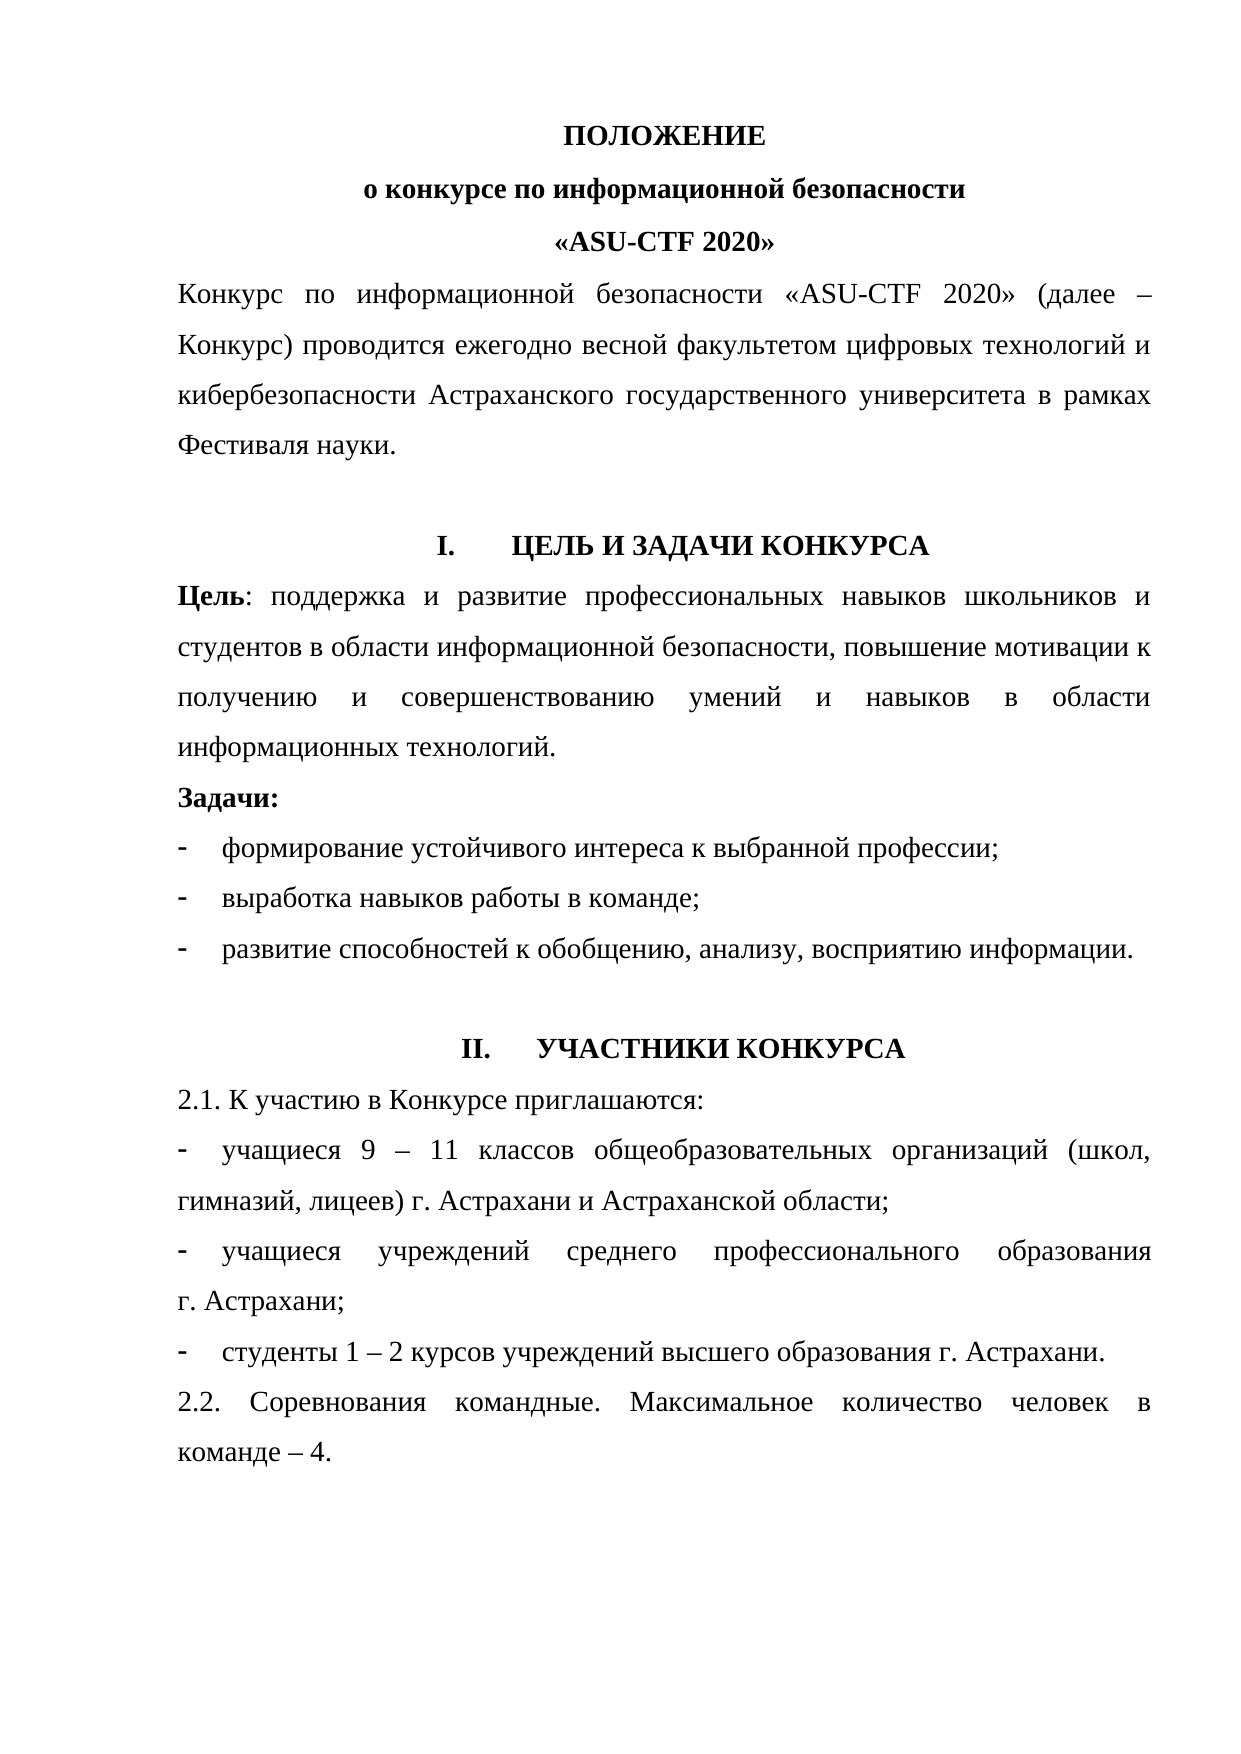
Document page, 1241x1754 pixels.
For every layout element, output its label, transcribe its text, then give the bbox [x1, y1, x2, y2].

list учащиеся 9 – 11 классов общеобразовательных организаций (школ, гимназий, лицеев) г. Астрахани и Астраханской области; [177, 1132, 1152, 1216]
text о конкурсе по информационной безопасности [177, 171, 1152, 204]
text Цель: поддержка и развитие профессиональных навыков школьников и студентов в области информационной безопасности, повышение мотивации к получению и совершенствованию умений и навыков в области информационных технологий. [177, 578, 1152, 763]
text «ASU-CTF 2020» [177, 224, 1152, 257]
text 2.2. Соревнования командные. Максимальное количество человек в команде – 4. [177, 1384, 1152, 1468]
list выработка навыков работы в команде; [177, 880, 1152, 914]
list формирование устойчивого интереса к выбранной профессии; [177, 830, 1152, 864]
list ЦЕЛЬ И ЗАДАЧИ КОНКУРСА [215, 528, 1152, 562]
text Задачи: [177, 780, 1152, 813]
list развитие способностей к обобщению, анализу, восприятию информации. [177, 931, 1152, 964]
text ПОЛОЖЕНИЕ [177, 118, 1152, 152]
text Конкурс по информационной безопасности «ASU-CTF 2020» (далее – Конкурс) проводится ежегодно весной факультетом цифровых технологий и кибербезопасности Астраханского государственного университета в рамках Фестиваля науки. [177, 277, 1152, 461]
text 2.1. К участию в Конкурсе приглашаются: [177, 1082, 1152, 1115]
list учащиеся учреждений среднего профессионального образования г. Астрахани; [177, 1233, 1152, 1317]
list студенты 1 – 2 курсов учреждений высшего образования г. Астрахани. [177, 1334, 1152, 1367]
list УЧАСТНИКИ КОНКУРСА [215, 1032, 1152, 1065]
